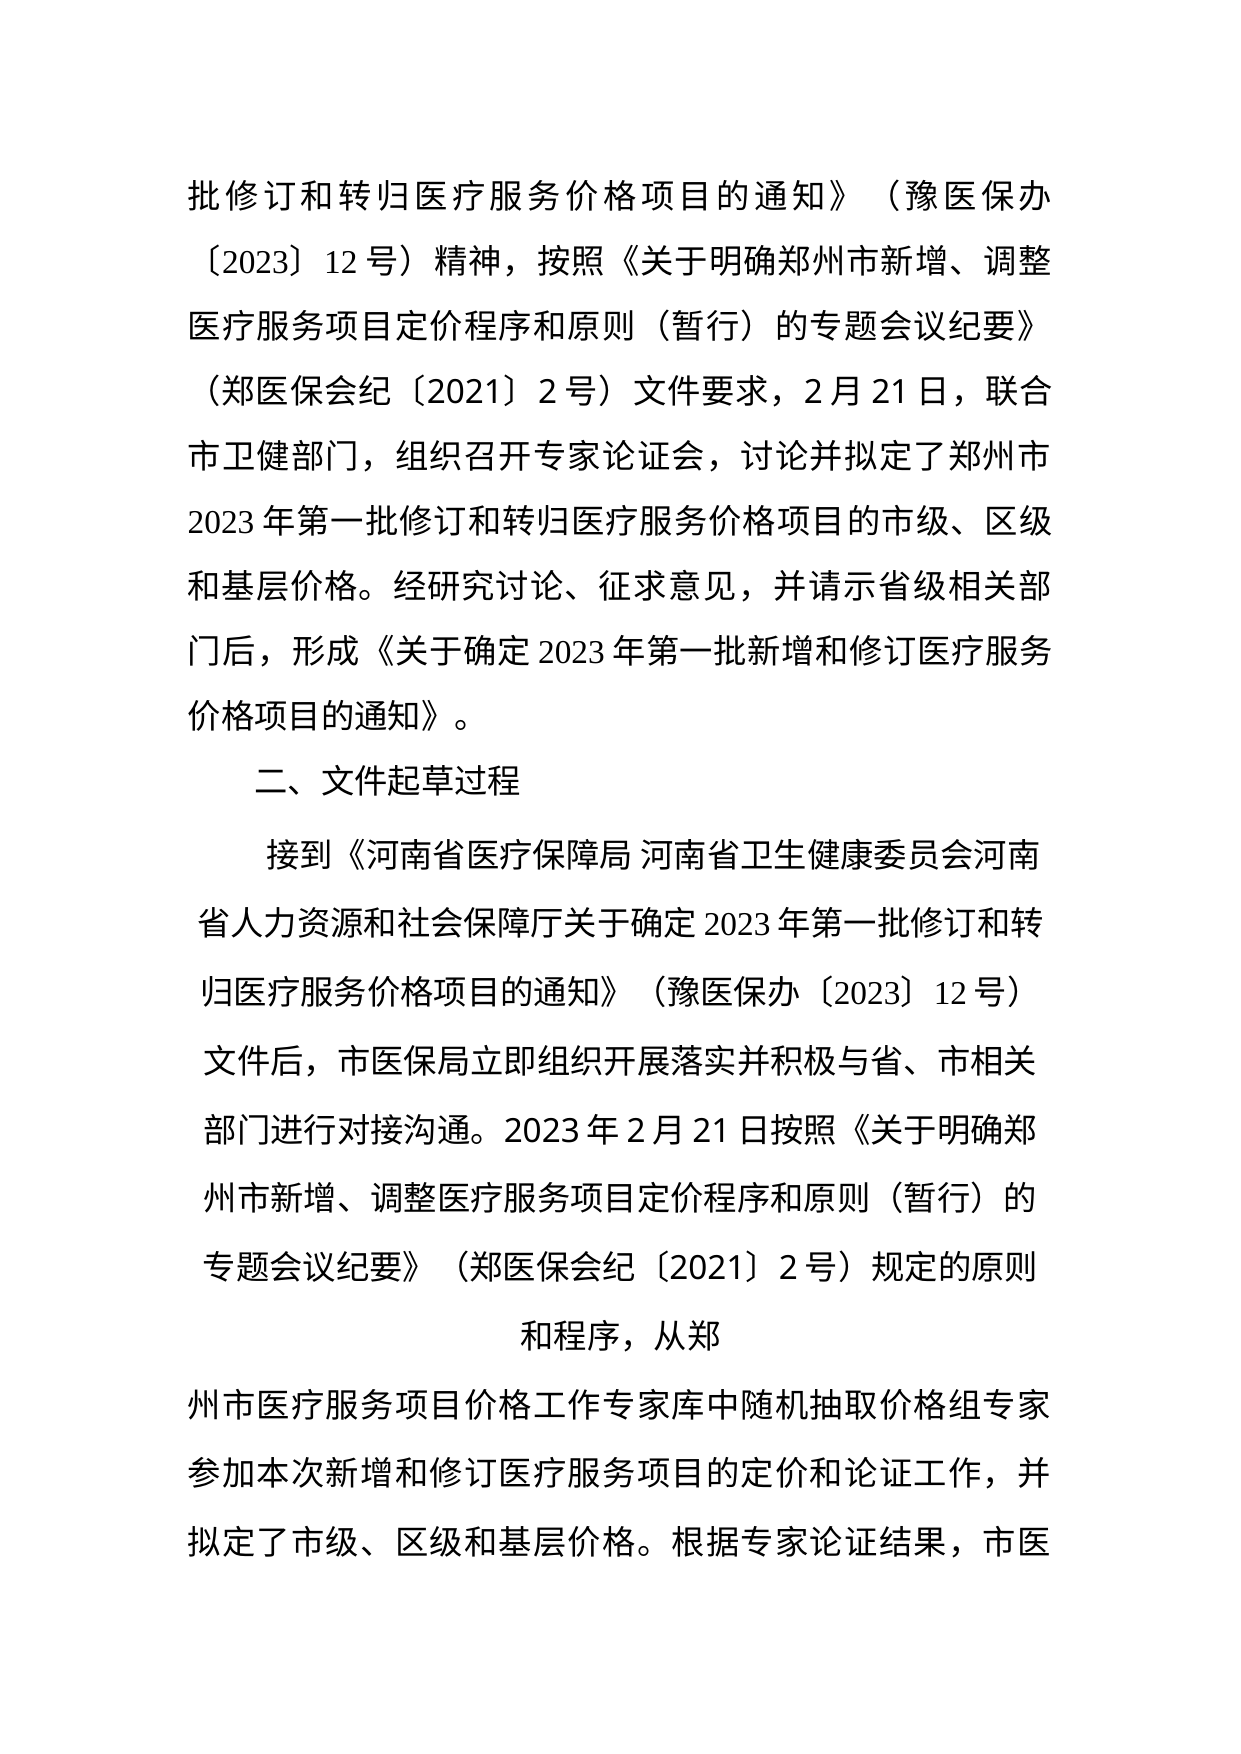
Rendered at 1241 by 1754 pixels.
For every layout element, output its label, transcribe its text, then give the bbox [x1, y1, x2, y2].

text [187, 162, 1053, 747]
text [187, 1362, 1053, 1568]
text 二、文件起草过程 [187, 747, 1053, 812]
text 接到《河南省医疗保障局 河南省卫生健康委员会河南省人力资源和社会保障厅关于确定2023年第一批修订和转归医疗服务价格项目的通知》（豫医保办〔2023〕12号）文件后，市医保局立即组织开展落实并积极与省、市相关部门进行对接沟通。2023年2月21日按照《关于明确郑州市新增、调整医疗服务项目定价程序和原则（暂行）的专题会议纪要》（郑医保会纪〔2021〕2号）规定的原则和程序，从郑 [187, 812, 1053, 1362]
